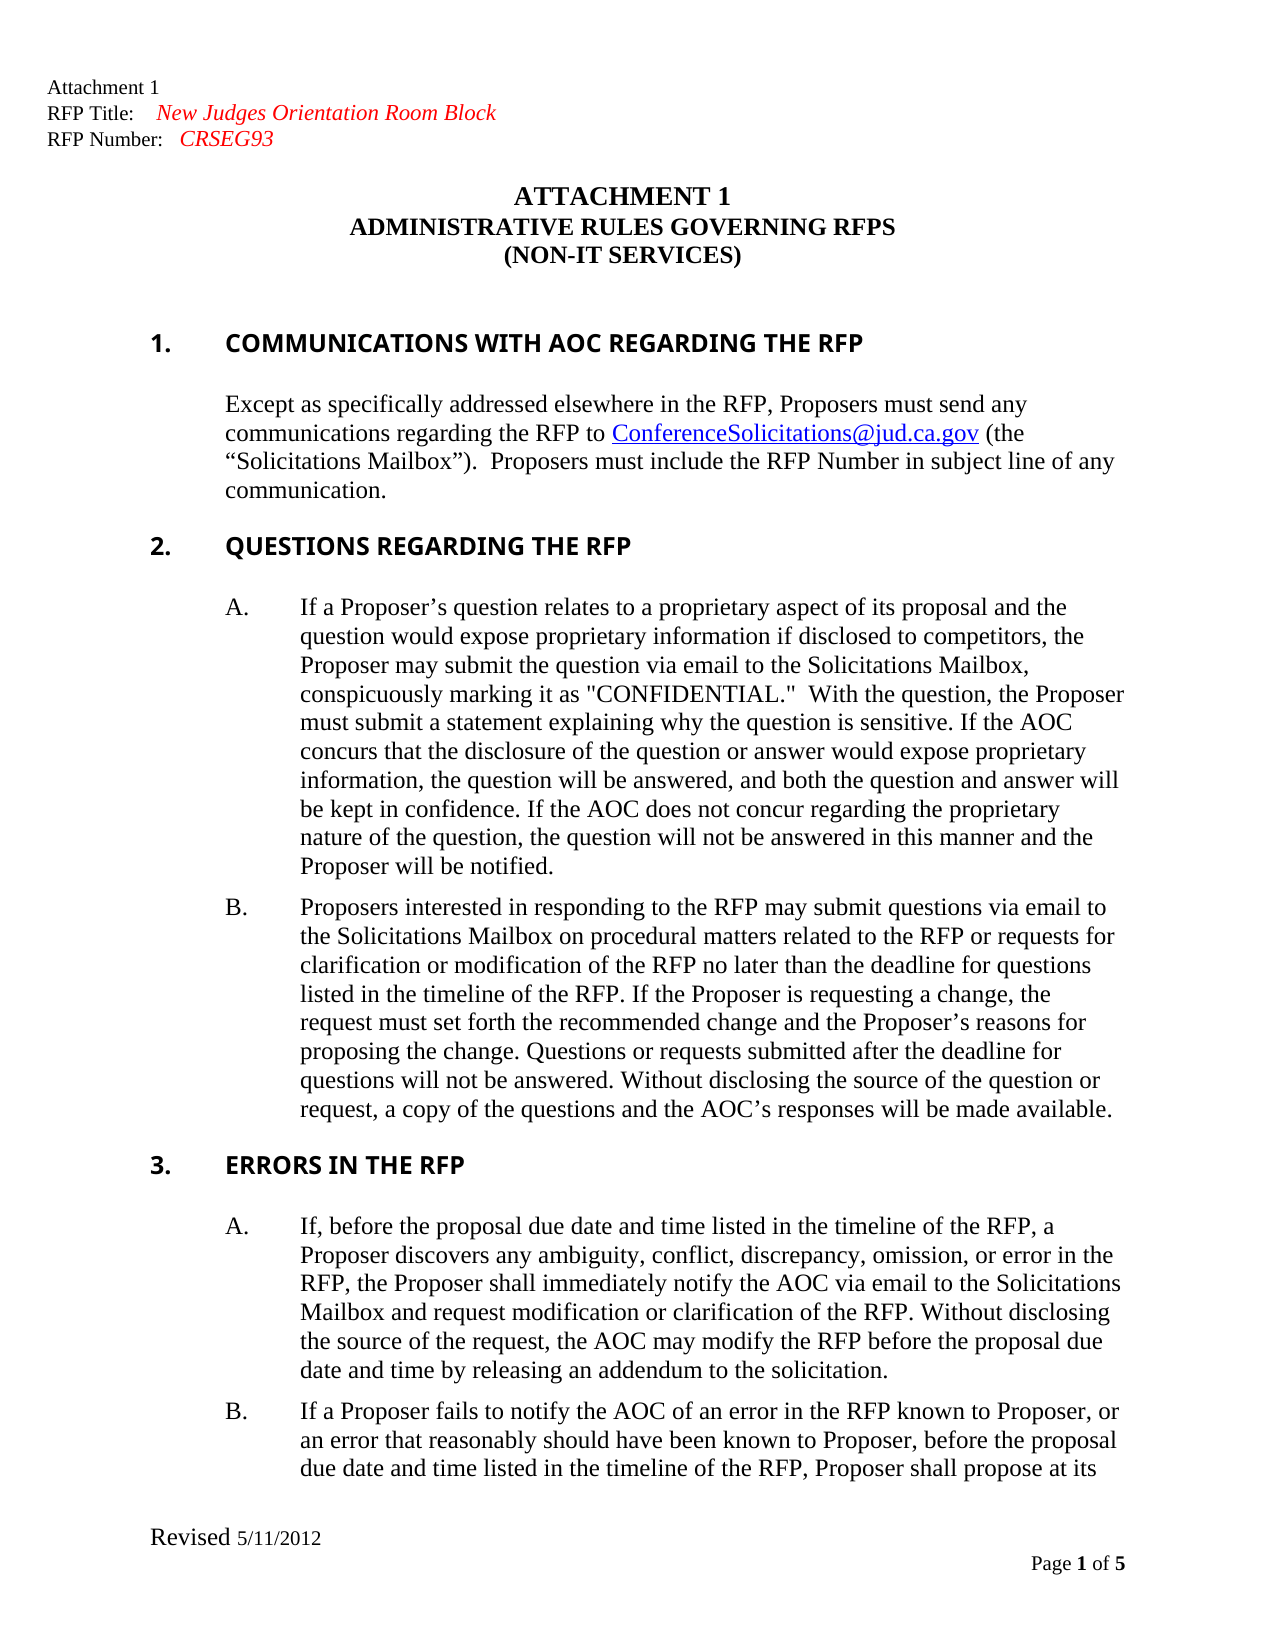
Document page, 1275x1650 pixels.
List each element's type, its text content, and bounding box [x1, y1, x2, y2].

list A. If, before the proposal due date and time listed in the timeline of the RFP, a Proposer discovers any ambiguity, conflict, discrepancy, omission, or error in the RFP, the Proposer shall immediately notify the AOC via email to the Solicitations Mailbox and request modification or clarification of the RFP. Without disclosing the source of the request, the AOC may modify the RFP before the proposal due date and time by releasing an addendum to the solicitation. [225, 1211, 1125, 1383]
list B. Proposers interested in responding to the RFP may submit questions via email to the Solicitations Mailbox on procedural matters related to the RFP or requests for clarification or modification of the RFP no later than the deadline for questions listed in the timeline of the RFP. If the Proposer is requesting a change, the request must set forth the recommended change and the Proposer’s reasons for proposing the change. Questions or requests submitted after the deadline for questions will not be answered. Without disclosing the source of the question or request, a copy of the questions and the AOC’s responses will be made available. [225, 892, 1125, 1122]
list QUESTIONS REGARDING THE RFP [150, 529, 1125, 563]
list COMMUNICATIONS WITH AOC REGARDING THE RFP [150, 325, 1125, 359]
subtitle (Non-IT SERVICES) [150, 240, 1095, 269]
list ERRORS IN THE RFP [150, 1147, 1125, 1181]
list Except as specifically addressed elsewhere in the RFP, Proposers must send any communications regarding the RFP to ConferenceSolicitations@jud.ca.gov (the “Solicitations Mailbox”). Proposers must include the RFP Number in subject line of any communication. [225, 389, 1125, 504]
subtitle ATTACHMENT 1 [150, 181, 1095, 212]
subtitle Administrative Rules Governing RFPS [150, 212, 1095, 240]
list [225, 1396, 1125, 1482]
list A. If a Proposer’s question relates to a proprietary aspect of its proposal and the question would expose proprietary information if disclosed to competitors, the Proposer may submit the question via email to the Solicitations Mailbox, conspicuously marking it as "CONFIDENTIAL." With the question, the Proposer must submit a statement explaining why the question is sensitive. If the AOC concurs that the disclosure of the question or answer would expose proprietary information, the question will be answered, and both the question and answer will be kept in confidence. If the AOC does not concur regarding the proprietary nature of the question, the question will not be answered in this manner and the Proposer will be notified. [225, 592, 1125, 880]
